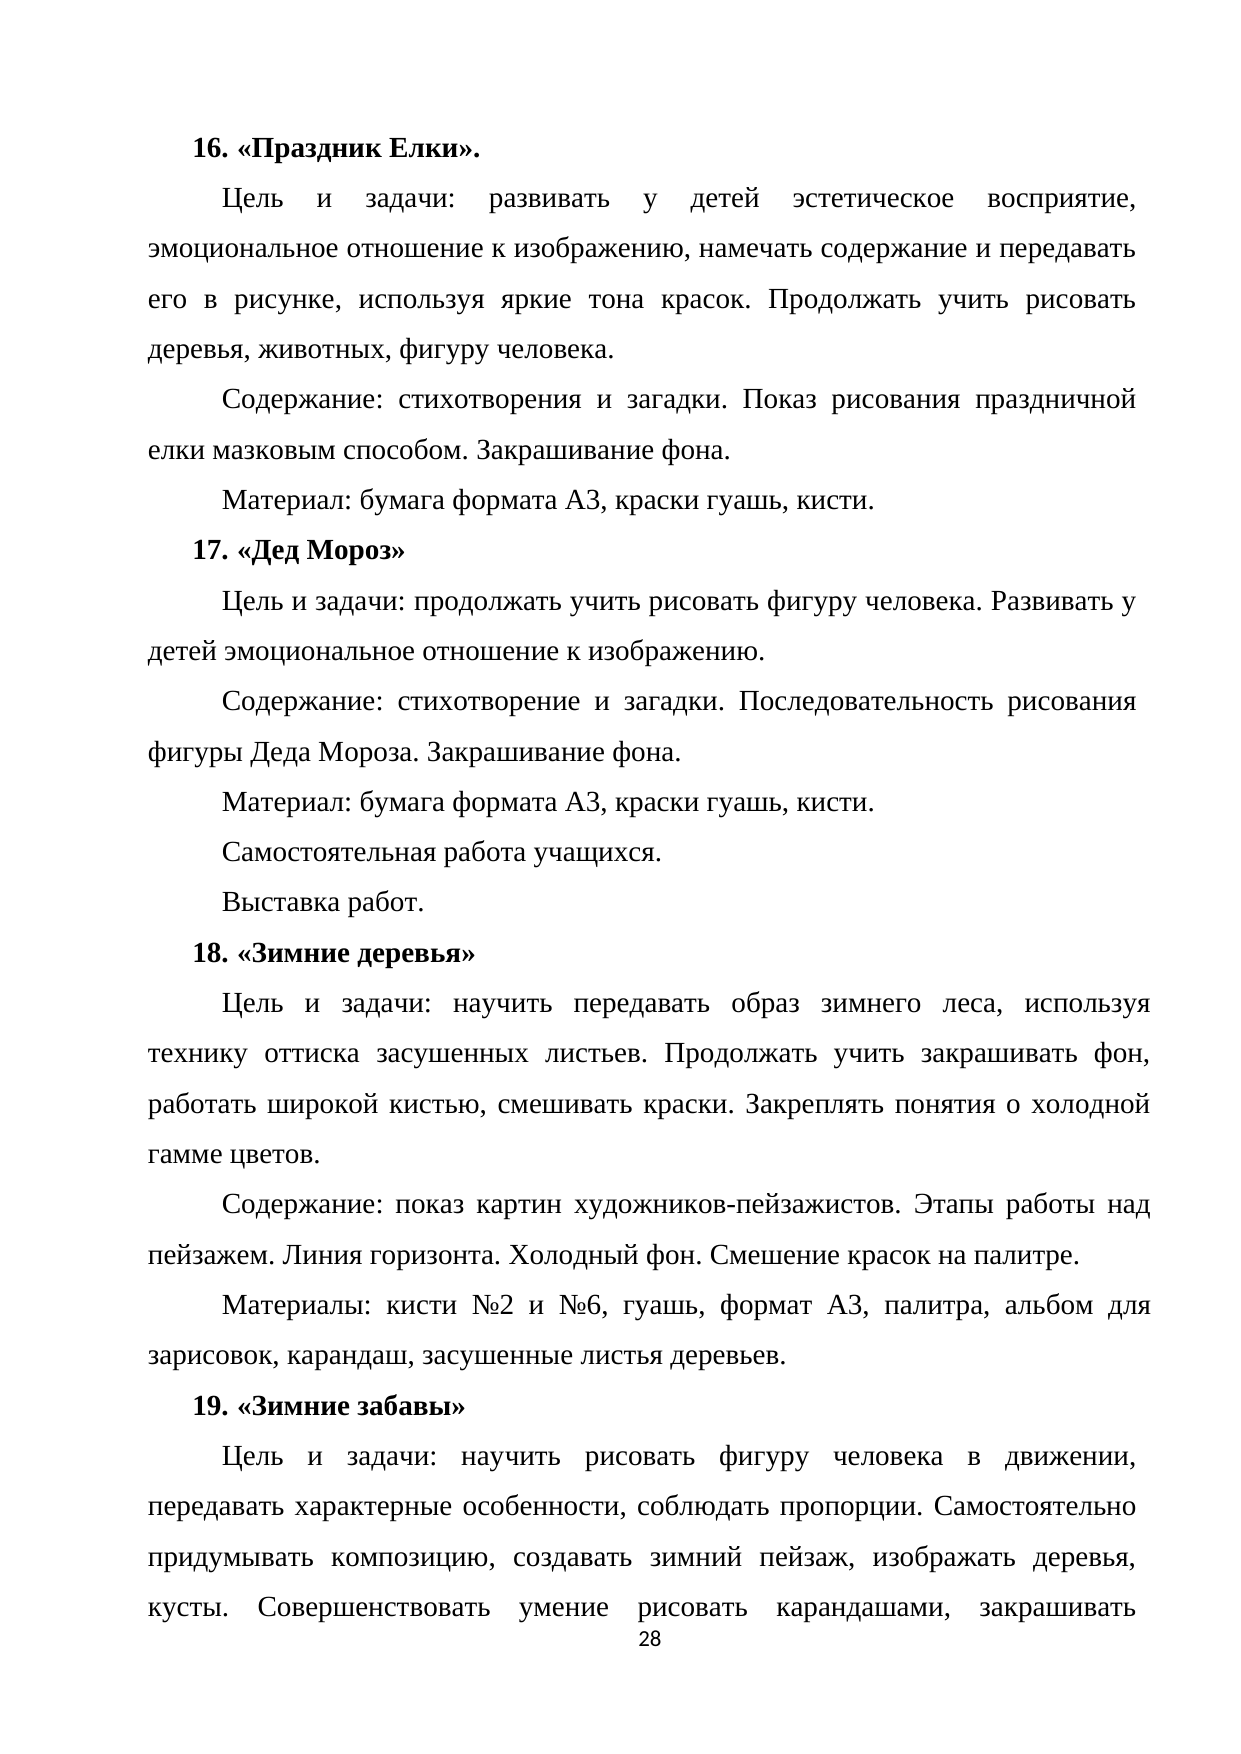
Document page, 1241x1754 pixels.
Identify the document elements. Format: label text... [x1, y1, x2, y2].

text Цель и задачи: развивать у детей эстетическое восприятие, эмоциональное отношение к изображению, намечать содержание и передавать его в рисунке, используя яркие тона красок. Продолжать учить рисовать деревья, животных, фигуру человека. [148, 180, 1137, 365]
list «Зимние деревья» [192, 935, 1152, 968]
text Цель и задачи: научить передавать образ зимнего леса, используя технику оттиска засушенных листьев. Продолжать учить закрашивать фон, работать широкой кистью, смешивать краски. Закреплять понятия о холодной гамме цветов. [148, 985, 1152, 1170]
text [148, 1438, 1137, 1622]
text Содержание: стихотворение и загадки. Последовательность рисования фигуры Деда Мороза. Закрашивание фона. [148, 683, 1137, 767]
text Содержание: показ картин художников-пейзажистов. Этапы работы над пейзажем. Линия горизонта. Холодный фон. Смешение красок на палитре. [148, 1186, 1152, 1270]
text Материал: бумага формата А3, краски гуашь, кисти. [148, 784, 1137, 817]
text Самостоятельная работа учащихся. [148, 834, 1137, 868]
text Выставка работ. [148, 884, 1137, 918]
list «Праздник Елки». [192, 130, 1137, 163]
list «Дед Мороз» [192, 532, 1137, 566]
text Материал: бумага формата А3, краски гуашь, кисти. [148, 482, 1137, 516]
list «Зимние забавы» [192, 1388, 1137, 1421]
text Материалы: кисти №2 и №6, гуашь, формат А3, палитра, альбом для зарисовок, карандаш, засушенные листья деревьев. [148, 1287, 1152, 1371]
text Цель и задачи: продолжать учить рисовать фигуру человека. Развивать у детей эмоциональное отношение к изображению. [148, 583, 1137, 667]
text Содержание: стихотворения и загадки. Показ рисования праздничной елки мазковым способом. Закрашивание фона. [148, 381, 1137, 465]
